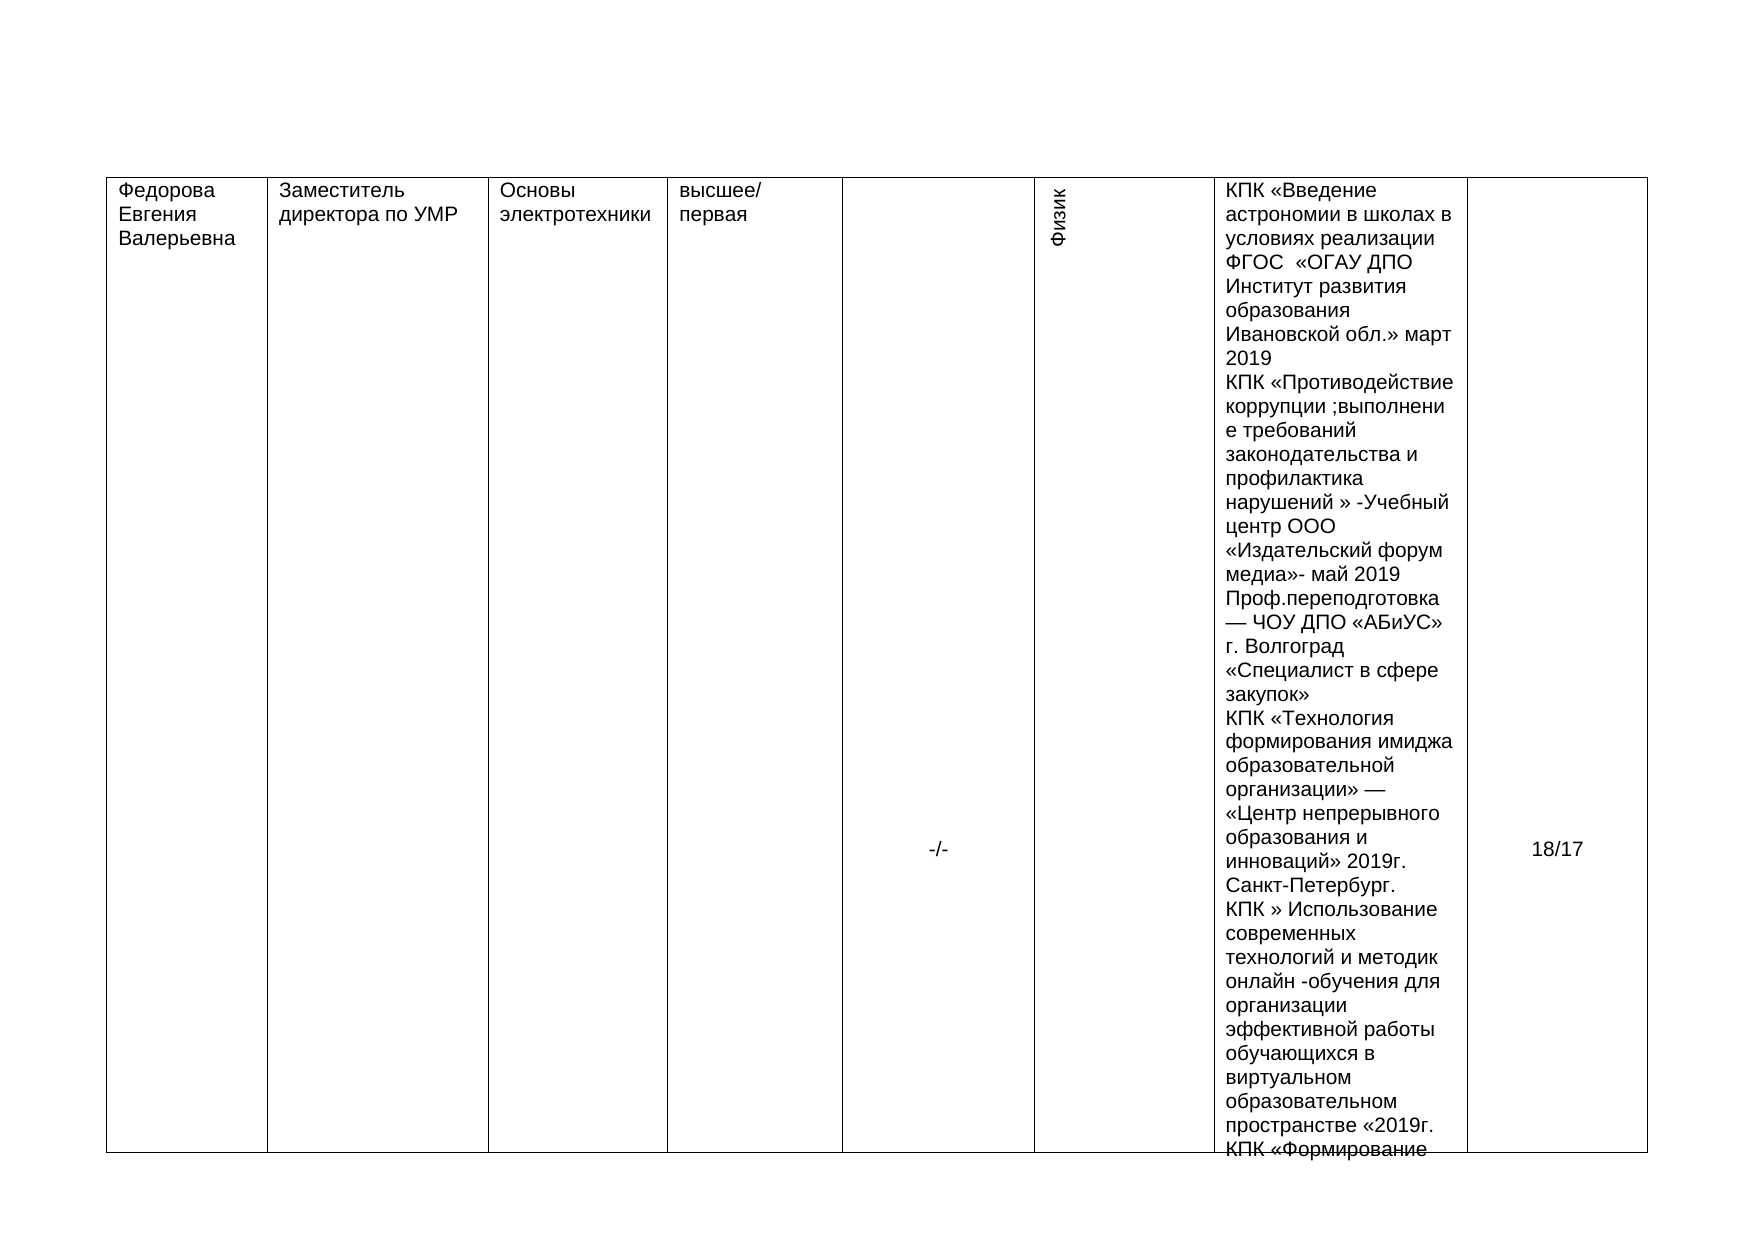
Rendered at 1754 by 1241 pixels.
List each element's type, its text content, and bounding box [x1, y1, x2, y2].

table_cell -/- [843, 178, 1034, 1152]
table_cell Физик [1035, 178, 1214, 1152]
table_cell 18/17 [1468, 178, 1647, 1152]
table_cell Основы электротехники [489, 178, 667, 1152]
table_cell высшее/ первая [668, 178, 842, 1152]
table_cell КПК «Введение астрономии в школах в условиях реализации ФГОС «ОГАУ ДПО Институт развития образования Ивановской обл.» март 2019 КПК «Противодействие коррупции ;выполнение требований законодательства и профилактика нарушений » -Учебный центр ООО «Издательский форум медиа»- май 2019 Проф.переподготовка — ЧОУ ДПО «АБиУС» г. Волгоград «Специалист в сфере закупок» КПК «Технология формирования имиджа образовательной организации» — «Центр непрерывного образования и инноваций» 2019г. Санкт-Петербург. КПК » Использование современных технологий и методик онлайн -обучения для организации эффективной работы обучающихся в виртуальном образовательном пространстве «2019г. КПК «Формирование функциональной грамотности обучающихся на основе методологии международных исследований в соответствии с ФГОС»2019г. «Дистанционное обучение: от создания контента до организации образовательного процесса» -2020г [1215, 178, 1467, 1152]
table_cell Заместитель директора по УМР [268, 178, 488, 1152]
table_cell Федорова Евгения Валерьевна [107, 178, 267, 1152]
